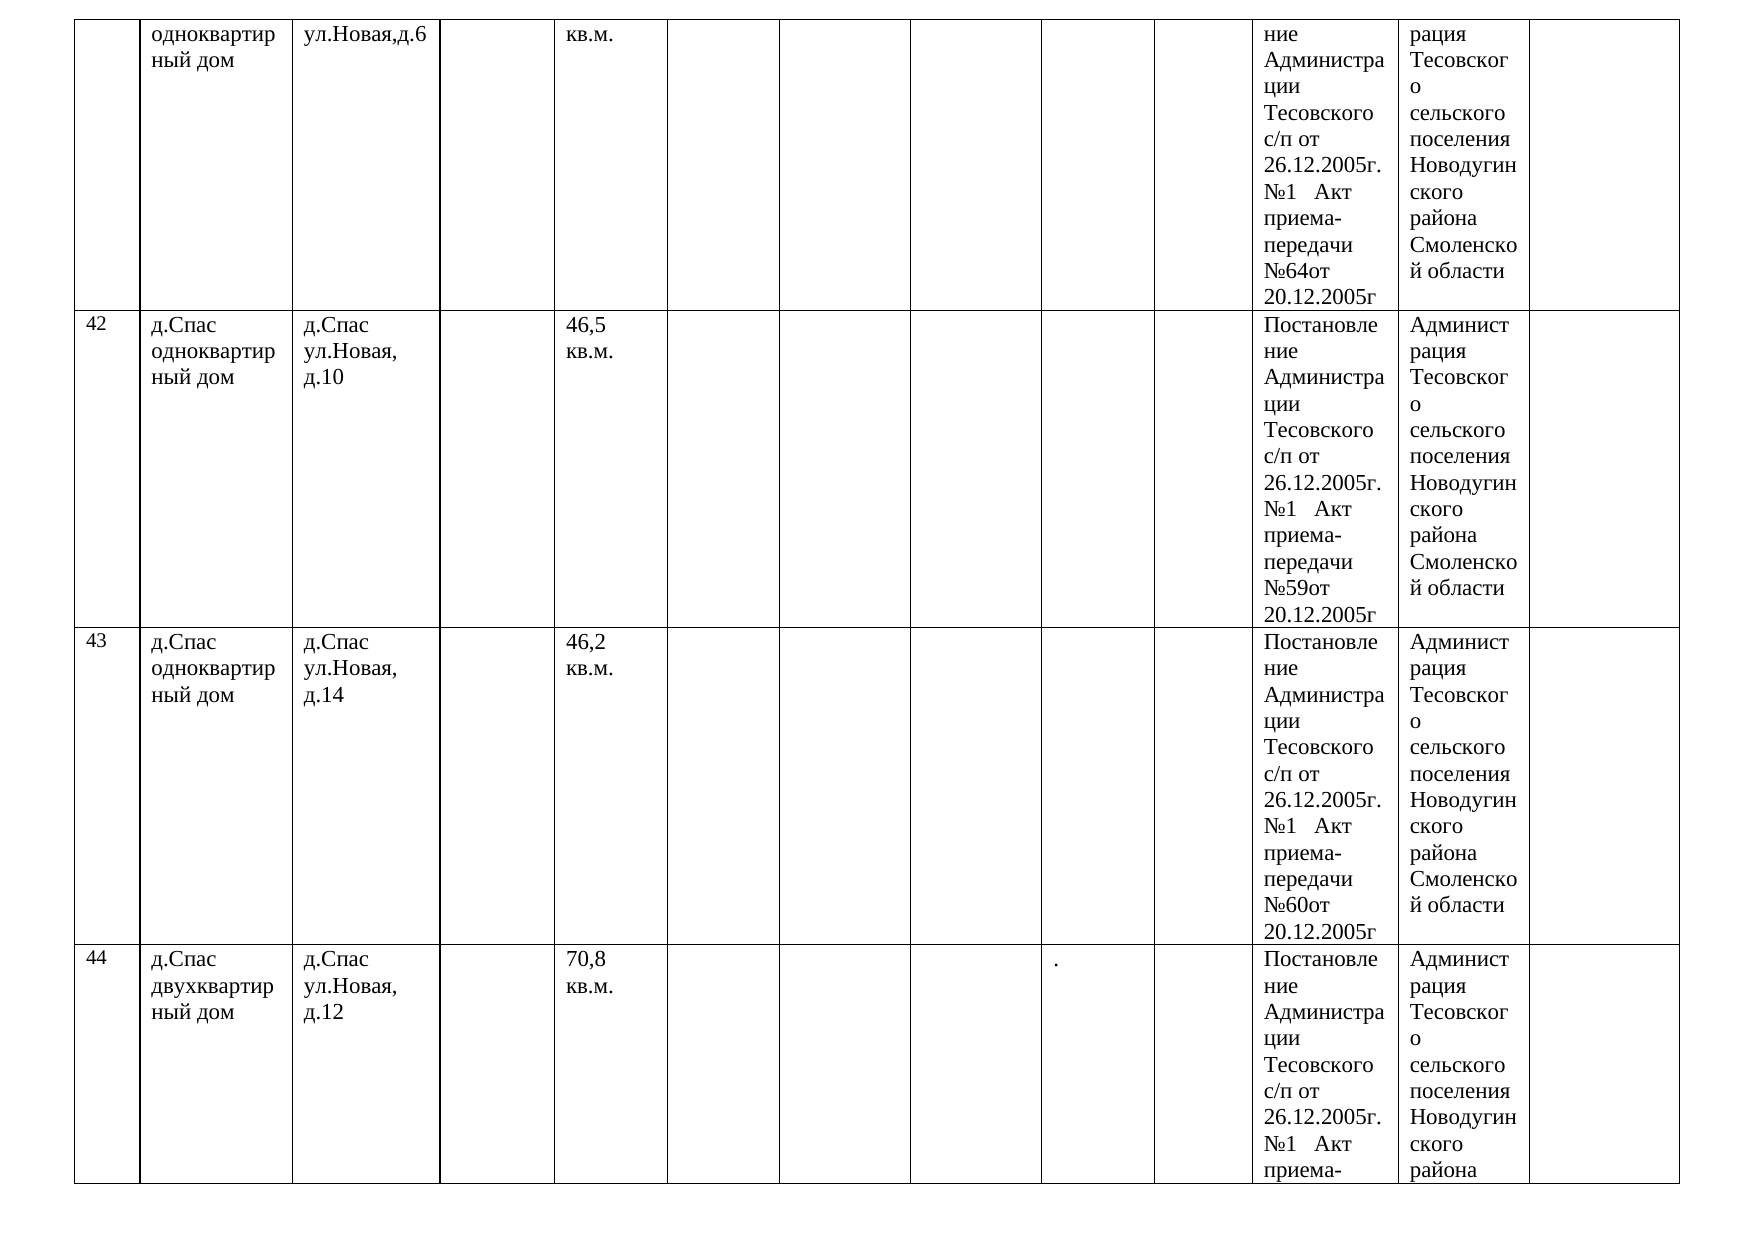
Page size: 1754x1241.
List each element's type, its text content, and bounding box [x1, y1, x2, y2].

table_cell [441, 945, 554, 1182]
table_cell [1155, 945, 1252, 1182]
table_cell 70,8 кв.м. [555, 945, 667, 1182]
table_cell [1042, 311, 1154, 627]
table_header 43,3 кв.м. [555, 20, 667, 310]
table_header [1399, 20, 1529, 310]
table_cell [1530, 311, 1679, 627]
table_cell Администрация Тесовского сельского поселения Новодугинского района Смоленской области [1399, 311, 1529, 627]
table_cell [668, 628, 779, 944]
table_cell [293, 945, 439, 1182]
table_cell [1530, 628, 1679, 944]
table_header 41 [75, 20, 139, 310]
table_header д.Спас ул.Новая,д.6 [293, 20, 439, 310]
table_header [1155, 20, 1252, 310]
table_header [441, 20, 554, 310]
table_cell . [1042, 945, 1154, 1182]
table_cell [441, 311, 554, 627]
table_cell [668, 945, 779, 1182]
table_cell [1155, 311, 1252, 627]
table_header [1530, 20, 1679, 310]
table_cell [668, 311, 779, 627]
table_cell [780, 311, 910, 627]
table_cell д.Спас ул.Новая, д.10 [293, 311, 439, 627]
table_cell Администрация Тесовского сельского поселения Новодугинского района Смоленской области [1399, 628, 1529, 944]
table_cell 42 [75, 311, 139, 627]
table_cell д.Спас одноквартирный дом [141, 628, 292, 944]
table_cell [141, 945, 292, 1182]
table_cell 44 [75, 945, 139, 1182]
table_cell 43 [75, 628, 139, 944]
table_cell Постановление Администрации Тесовского с/п от 26.12.2005г. №1 Акт приема-передачи №60от 20.12.2005г [1253, 628, 1398, 944]
table_cell 46,2 кв.м. [555, 628, 667, 944]
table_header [1253, 20, 1398, 310]
table_header [1042, 20, 1154, 310]
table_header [141, 20, 292, 310]
table_cell [780, 628, 910, 944]
table_header [780, 20, 910, 310]
table_cell [911, 311, 1041, 627]
table_header [911, 20, 1041, 310]
table_header [668, 20, 779, 310]
table_cell [1155, 628, 1252, 944]
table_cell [1253, 945, 1398, 1182]
table_cell [911, 945, 1041, 1182]
table_cell Постановление Администрации Тесовского с/п от 26.12.2005г. №1 Акт приема-передачи №59от 20.12.2005г [1253, 311, 1398, 627]
table_cell д.Спас одноквартирный дом [141, 311, 292, 627]
table_cell [441, 628, 554, 944]
table_cell д.Спас ул.Новая, д.14 [293, 628, 439, 944]
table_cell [1399, 945, 1529, 1182]
table_cell [911, 628, 1041, 944]
table_cell [1530, 945, 1679, 1182]
table_cell 46,5 кв.м. [555, 311, 667, 627]
table_cell [1042, 628, 1154, 944]
table_cell [780, 945, 910, 1182]
